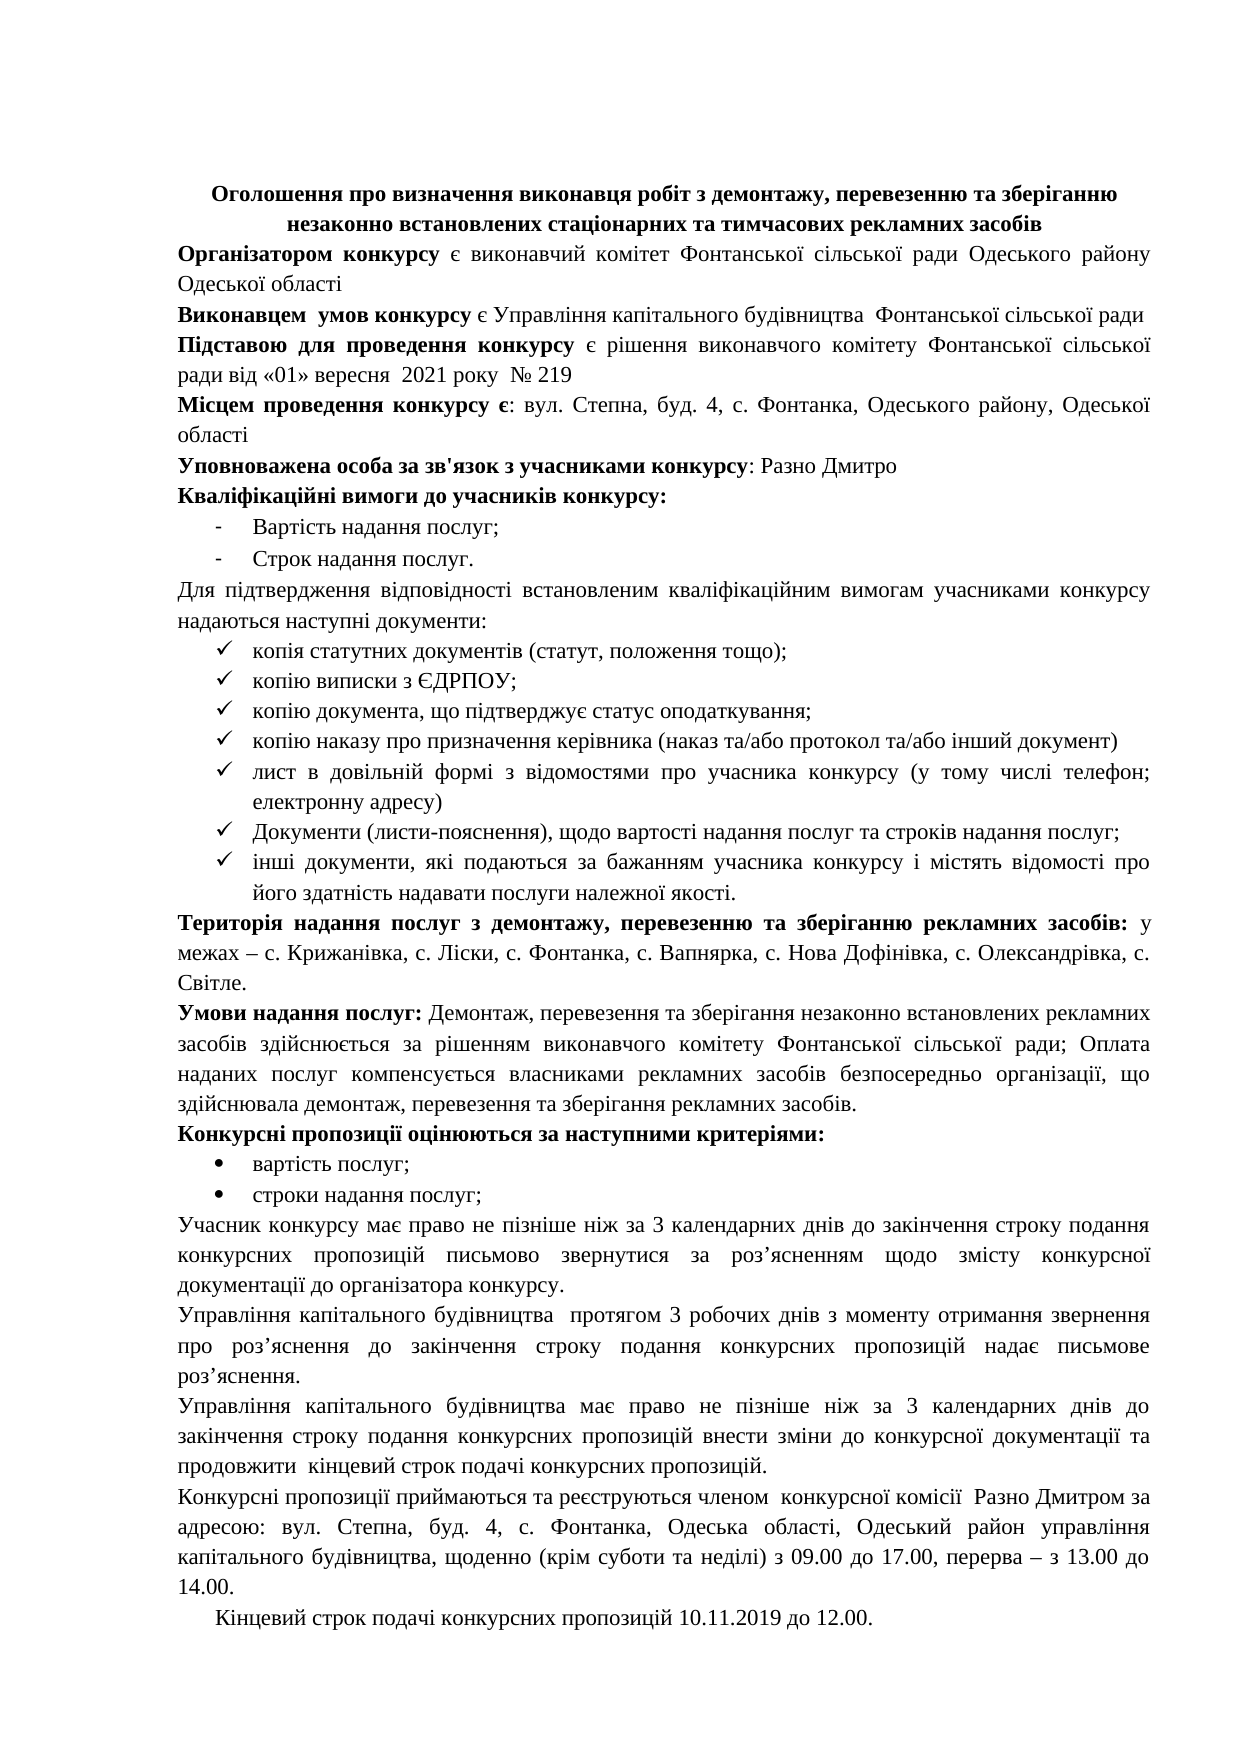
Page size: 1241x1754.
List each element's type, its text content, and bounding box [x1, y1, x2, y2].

text Виконавцем умов конкурсу є Управління капітального будівництва Фонтанської сільської ради [177, 301, 1152, 327]
text Кінцевий строк подачі конкурсних пропозицій 10.11.2019 до 12.00. [215, 1604, 1152, 1630]
text Територія надання послуг з демонтажу, перевезенню та зберіганню рекламних засобів: у межах – с. Крижанівка, с. Ліски, с. Фонтанка, с. Вапнярка, с. Нова Дофінівка, с. Олександрівка, с. Світле. [177, 909, 1152, 996]
list Документи (листи-пояснення), щодо вартості надання послуг та строків надання послуг; [215, 818, 1152, 844]
list копію документа, що підтверджує статус оподаткування; [215, 697, 1152, 724]
list лист в довільній формі з відомостями про учасника конкурсу (у тому числі телефон; електронну адресу) [215, 758, 1152, 814]
text Уповноважена особа за зв'язок з учасниками конкурсу: Разно Дмитро [177, 452, 1152, 478]
text Управління капітального будівництва має право не пізніше ніж за 3 календарних днів до закінчення строку подання конкурсних пропозицій внести зміни до конкурсної документації та продовжити кінцевий строк подачі конкурсних пропозицій. [177, 1392, 1152, 1479]
text Оголошення про визначення виконавця робіт з демонтажу, перевезенню та зберіганню незаконно встановлених стаціонарних та тимчасових рекламних засобів [177, 180, 1152, 236]
list строки надання послуг; [215, 1181, 1152, 1207]
list вартість послуг; [215, 1151, 1152, 1177]
text Кваліфікаційні вимоги до учасників конкурсу: [177, 482, 1152, 508]
text Підставою для проведення конкурсу є рішення виконавчого комітету Фонтанської сільської ради від «01» вересня 2021 року № 219 [177, 331, 1152, 387]
text Конкурсні пропозиції приймаються та реєструються членом конкурсної комісії Разно Дмитром за адресою: вул. Степна, буд. 4, с. Фонтанка, Одеська області, Одеський район управління капітального будівництва, щоденно (крім суботи та неділі) з 09.00 до 17.00, перерва – з 13.00 до 14.00. [177, 1483, 1152, 1600]
text Учасник конкурсу має право не пізніше ніж за 3 календарних днів до закінчення строку подання конкурсних пропозицій письмово звернутися за роз’ясненням щодо змісту конкурсної документації до організатора конкурсу. [177, 1211, 1152, 1298]
list Строк надання послуг. [215, 544, 1152, 572]
text Конкурсні пропозиції оцінюються за наступними критеріями: [177, 1120, 1152, 1147]
text Управління капітального будівництва протягом 3 робочих днів з моменту отримання звернення про роз’яснення до закінчення строку подання конкурсних пропозицій надає письмове роз’яснення. [177, 1302, 1152, 1388]
list копію наказу про призначення керівника (наказ та/або протокол та/або інший документ) [215, 728, 1152, 754]
list копія статутних документів (статут, положення тощо); [215, 637, 1152, 663]
text Місцем проведення конкурсу є: вул. Степна, буд. 4, с. Фонтанка, Одеського району, Одеської області [177, 391, 1152, 448]
list Вартість надання послуг; [215, 512, 1152, 540]
text Для підтвердження відповідності встановленим кваліфікаційним вимогам учасниками конкурсу надаються наступні документи: [177, 577, 1152, 633]
list копію виписки з ЄДРПОУ; [215, 667, 1152, 693]
list інші документи, які подаються за бажанням учасника конкурсу і містять відомості про його здатність надавати послуги належної якості. [215, 848, 1152, 905]
text Організатором конкурсу є виконавчий комітет Фонтанської сільської ради Одеського району Одеської області [177, 240, 1152, 297]
text Умови надання послуг: Демонтаж, перевезення та зберігання незаконно встановлених рекламних засобів здійснюється за рішенням виконавчого комітету Фонтанської сільської ради; Оплата наданих послуг компенсується власниками рекламних засобів безпосередньо організації, що здійснювала демонтаж, перевезення та зберігання рекламних засобів. [177, 999, 1152, 1116]
